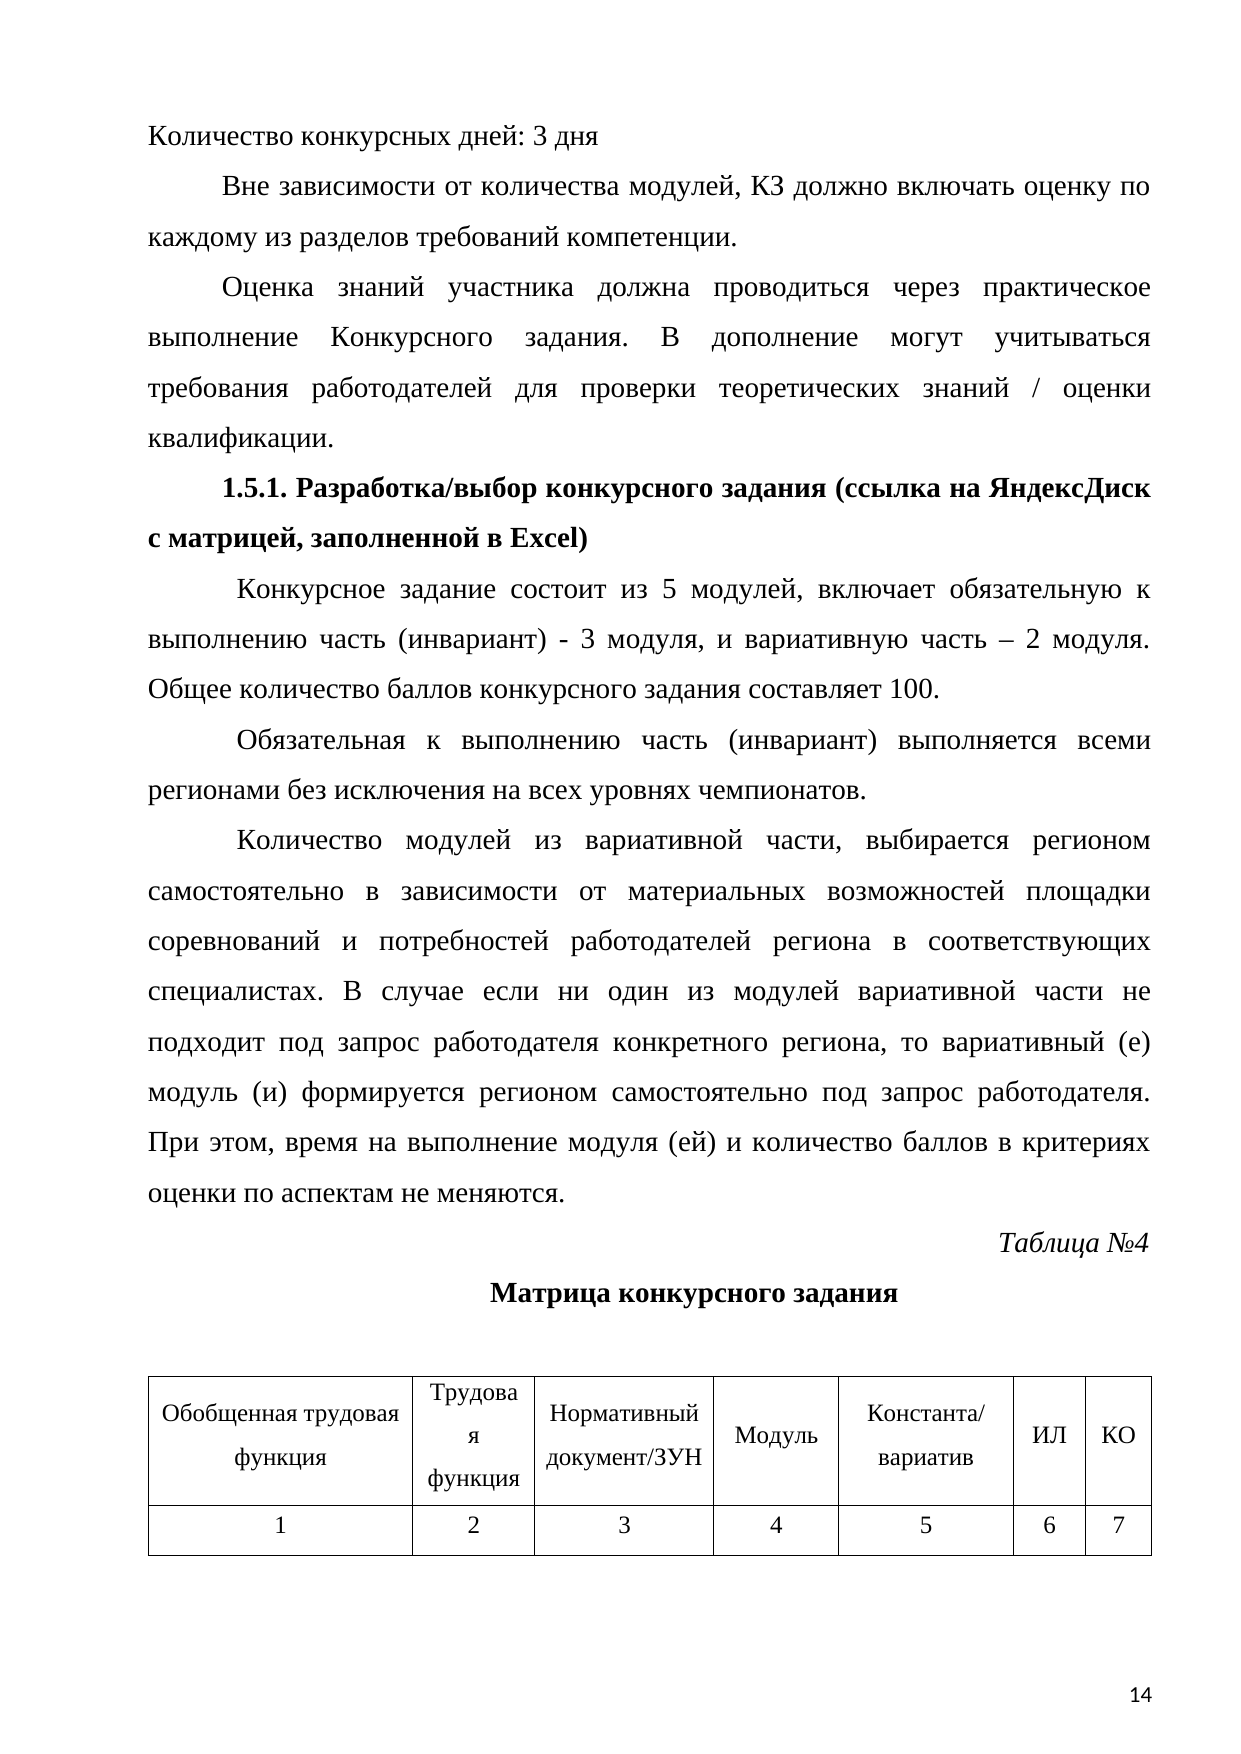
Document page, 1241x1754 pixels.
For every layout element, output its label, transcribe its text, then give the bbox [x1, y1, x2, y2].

table_cell 7 [1086, 1506, 1151, 1555]
table_cell 5 [839, 1506, 1013, 1555]
text Количество конкурсных дней: 3 дня [148, 118, 1152, 152]
table_header КО [1086, 1377, 1151, 1505]
text Матрица конкурсного задания [148, 1275, 1152, 1309]
table_header ИЛ [1014, 1377, 1085, 1505]
table_cell 6 [1014, 1506, 1085, 1555]
table_cell 1 [149, 1506, 412, 1555]
table_header Константа/ вариатив [839, 1377, 1013, 1505]
table_cell 4 [714, 1506, 838, 1555]
text Таблица №4 [148, 1225, 1152, 1258]
text Конкурсное задание состоит из 5 модулей, включает обязательную к выполнению часть (инвариант) - 3 модуля, и вариативную часть – 2 модуля. Общее количество баллов конкурсного задания составляет 100. [148, 571, 1152, 705]
text Оценка знаний участника должна проводиться через практическое выполнение Конкурсного задания. В дополнение могут учитываться требования работодателей для проверки теоретических знаний / оценки квалификации. [148, 269, 1152, 453]
table_header Модуль [714, 1377, 838, 1505]
table_header Нормативный документ/ЗУН [535, 1377, 713, 1505]
text Вне зависимости от количества модулей, КЗ должно включать оценку по каждому из разделов требований компетенции. [148, 168, 1152, 252]
table_header Трудовая функция [413, 1377, 534, 1505]
table_cell 3 [535, 1506, 713, 1555]
table_header Обобщенная трудовая функция [149, 1377, 412, 1505]
text Количество модулей из вариативной части, выбирается регионом самостоятельно в зависимости от материальных возможностей площадки соревнований и потребностей работодателей региона в соответствующих специалистах. В случае если ни один из модулей вариативной части не подходит под запрос работодателя конкретного региона, то вариативный (е) модуль (и) формируется регионом самостоятельно под запрос работодателя. При этом, время на выполнение модуля (ей) и количество баллов в критериях оценки по аспектам не меняются. [148, 822, 1152, 1208]
table_cell 2 [413, 1506, 534, 1555]
text Обязательная к выполнению часть (инвариант) выполняется всеми регионами без исключения на всех уровнях чемпионатов. [148, 722, 1152, 806]
text 1.5.1. Разработка/выбор конкурсного задания (ссылка на ЯндексДиск с матрицей, заполненной в Excel) [148, 470, 1152, 554]
